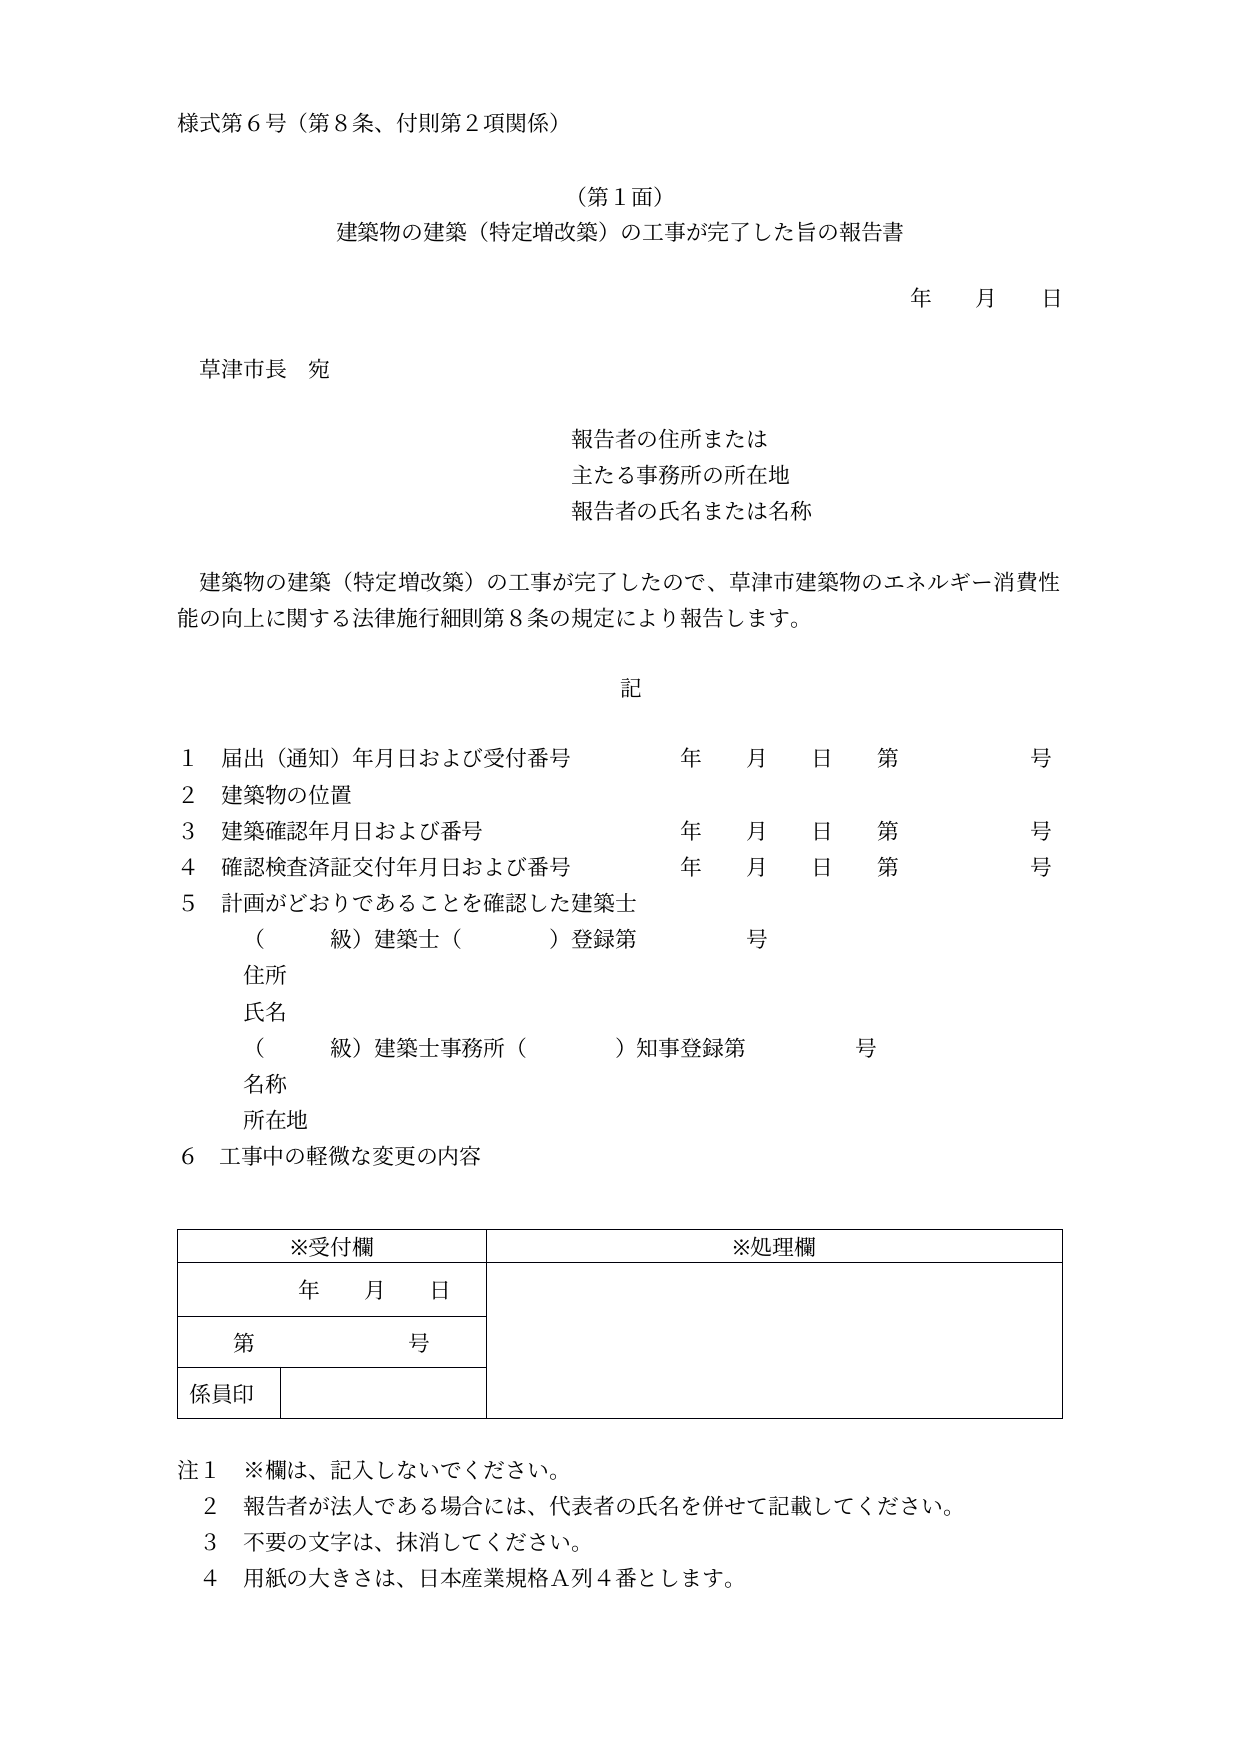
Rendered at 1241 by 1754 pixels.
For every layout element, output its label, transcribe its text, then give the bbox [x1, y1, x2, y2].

table_cell [487, 1263, 1062, 1418]
table_cell 第 号 [178, 1317, 486, 1367]
text ４ 用紙の大きさは、日本産業規格Ａ列４番とします。 [177, 1561, 1063, 1593]
text １ 届出（通知）年月日および受付番号 年 月 日 第 号 [177, 742, 1063, 773]
text 住所 [177, 958, 1063, 990]
table_cell [281, 1368, 486, 1418]
text ６ 工事中の軽微な変更の内容 [177, 1139, 1063, 1171]
text 記 [177, 671, 1063, 703]
table_header ※処理欄 [487, 1230, 1062, 1262]
text （ 級）建築士事務所（ ）知事登録第 号 [177, 1031, 1063, 1062]
text ５ 計画がどおりであることを確認した建築士 [177, 886, 1063, 918]
table_cell 係員印 [178, 1368, 280, 1418]
text 主たる事務所の所在地 [177, 458, 1063, 490]
text ２ 建築物の位置 [177, 778, 1063, 809]
text （第１面） [177, 177, 1063, 212]
text 注１ ※欄は、記入しないでください。 [177, 1453, 1063, 1484]
text 年 月 日 [177, 282, 1063, 313]
table_header ※受付欄 [178, 1230, 486, 1262]
text 様式第６号（第８条、付則第２項関係） [177, 106, 1063, 138]
text ２ 報告者が法人である場合には、代表者の氏名を併せて記載してください。 [177, 1489, 1063, 1521]
text ４ 確認検査済証交付年月日および番号 年 月 日 第 号 [177, 850, 1063, 882]
text 報告者の氏名または名称 [177, 494, 1063, 526]
text 報告者の住所または [177, 422, 1063, 454]
text 建築物の建築（特定増改築）の工事が完了したので、草津市建築物のエネルギー消費性能の向上に関する法律施行細則第８条の規定により報告します。 [177, 565, 1063, 632]
text 所在地 [177, 1103, 1063, 1134]
text 建築物の建築（特定増改築）の工事が完了した旨の報告書 [177, 212, 1063, 247]
text 氏名 [177, 995, 1063, 1026]
text 草津市長 宛 [177, 352, 1063, 383]
text （ 級）建築士（ ）登録第 号 [177, 922, 1063, 954]
text 名称 [177, 1067, 1063, 1098]
text ３ 建築確認年月日および番号 年 月 日 第 号 [177, 814, 1063, 845]
table_cell 年 月 日 [178, 1263, 486, 1316]
text ３ 不要の文字は、抹消してください。 [177, 1525, 1063, 1557]
